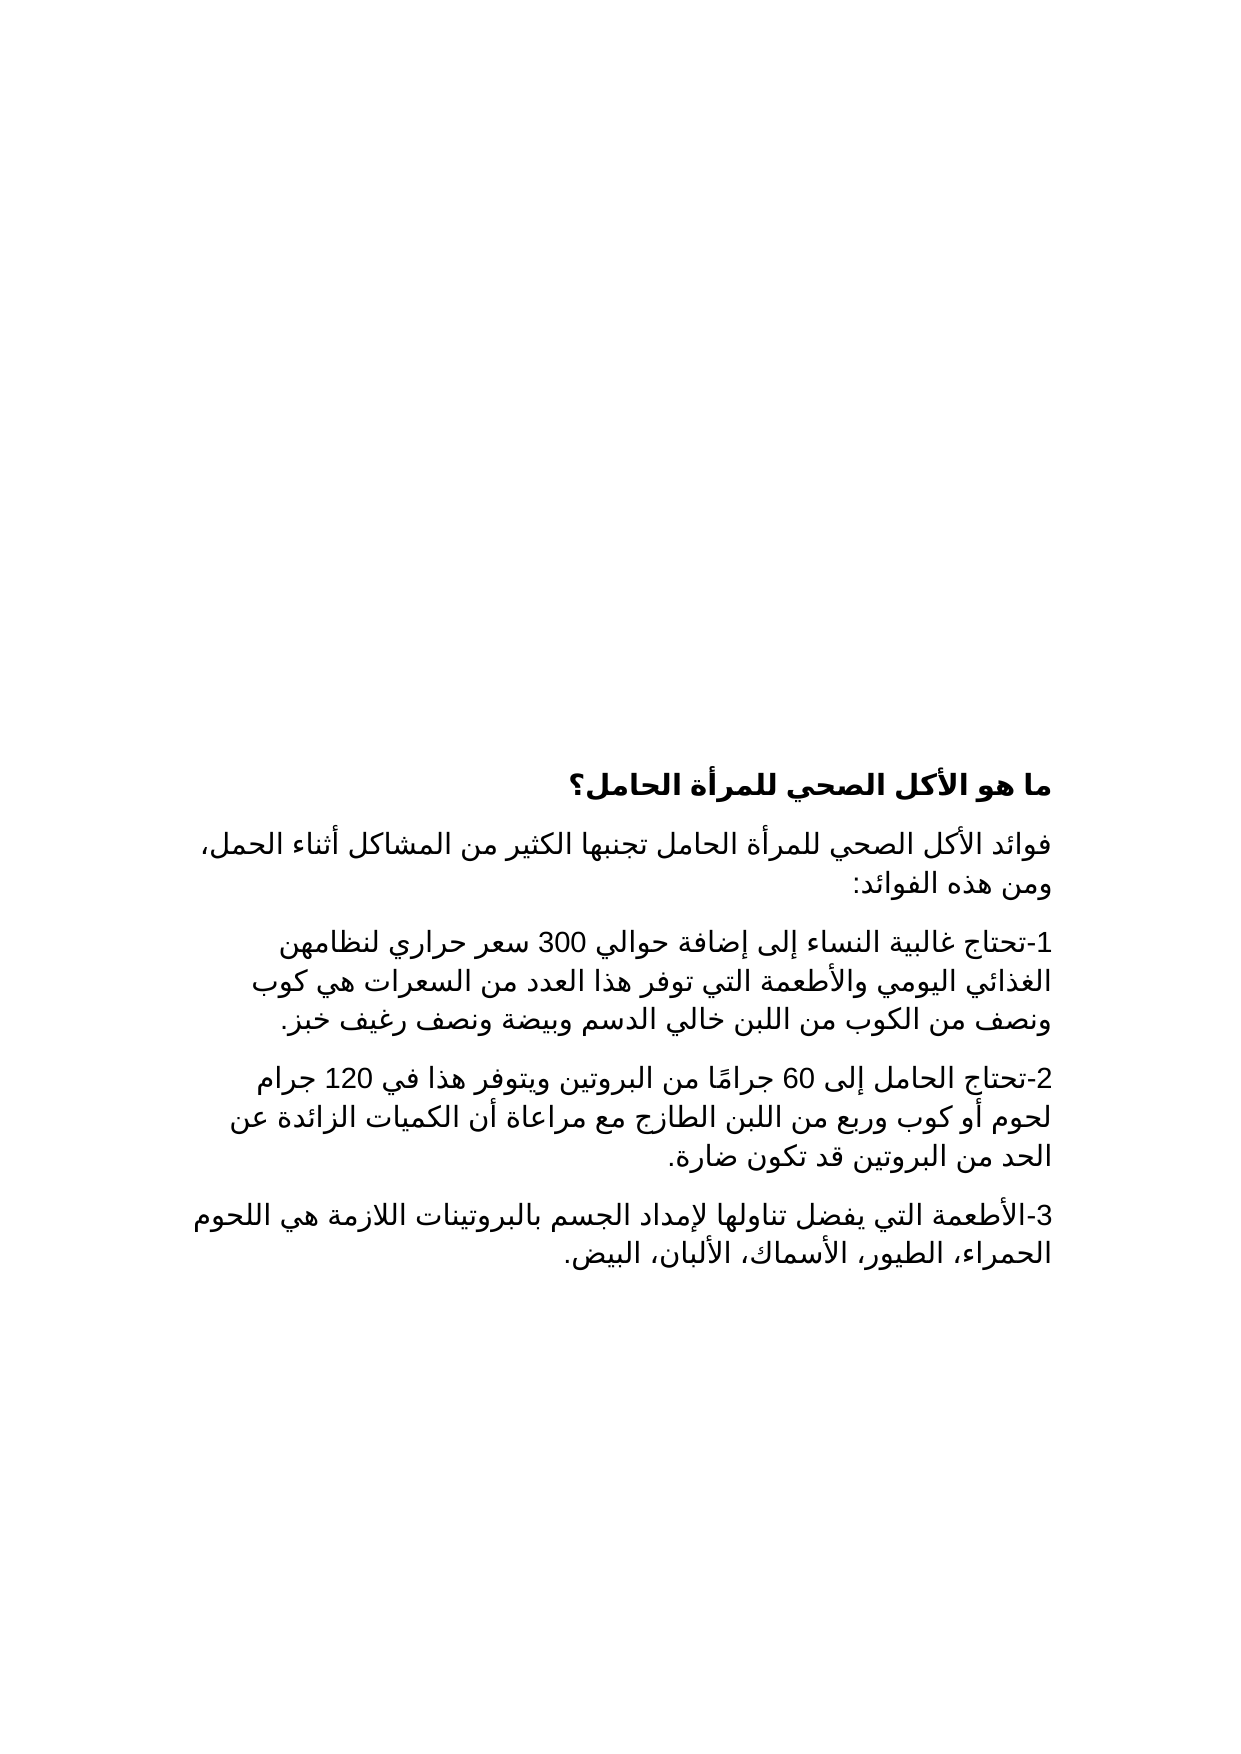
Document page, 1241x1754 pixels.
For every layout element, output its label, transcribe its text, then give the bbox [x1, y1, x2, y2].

text فوائد الأكل الصحي للمرأة الحامل تجنبها الكثير من المشاكل أثناء الحمل، ومن هذه الفوائد: [187, 827, 1053, 899]
text 2-تحتاج الحامل إلى 60 جرامًا من البروتين ويتوفر هذا في 120 جرام لحوم أو كوب وربع من اللبن الطازج مع مراعاة أن الكميات الزائدة عن الحد من البروتين قد تكون ضارة. [187, 1061, 1053, 1172]
text 1-تحتاج غالبية النساء إلى إضافة حوالي 300 سعر حراري لنظامهن الغذائي اليومي والأطعمة التي توفر هذا العدد من السعرات هي كوب ونصف من الكوب من اللبن خالي الدسم وبيضة ونصف رغيف خبز. [187, 925, 1053, 1036]
text 3-الأطعمة التي يفضل تناولها لإمداد الجسم بالبروتينات اللازمة هي اللحوم الحمراء، الطيور، الأسماك، الألبان، البيض. [187, 1198, 1053, 1270]
text ما هو الأكل الصحي للمرأة الحامل؟ [187, 768, 1053, 801]
